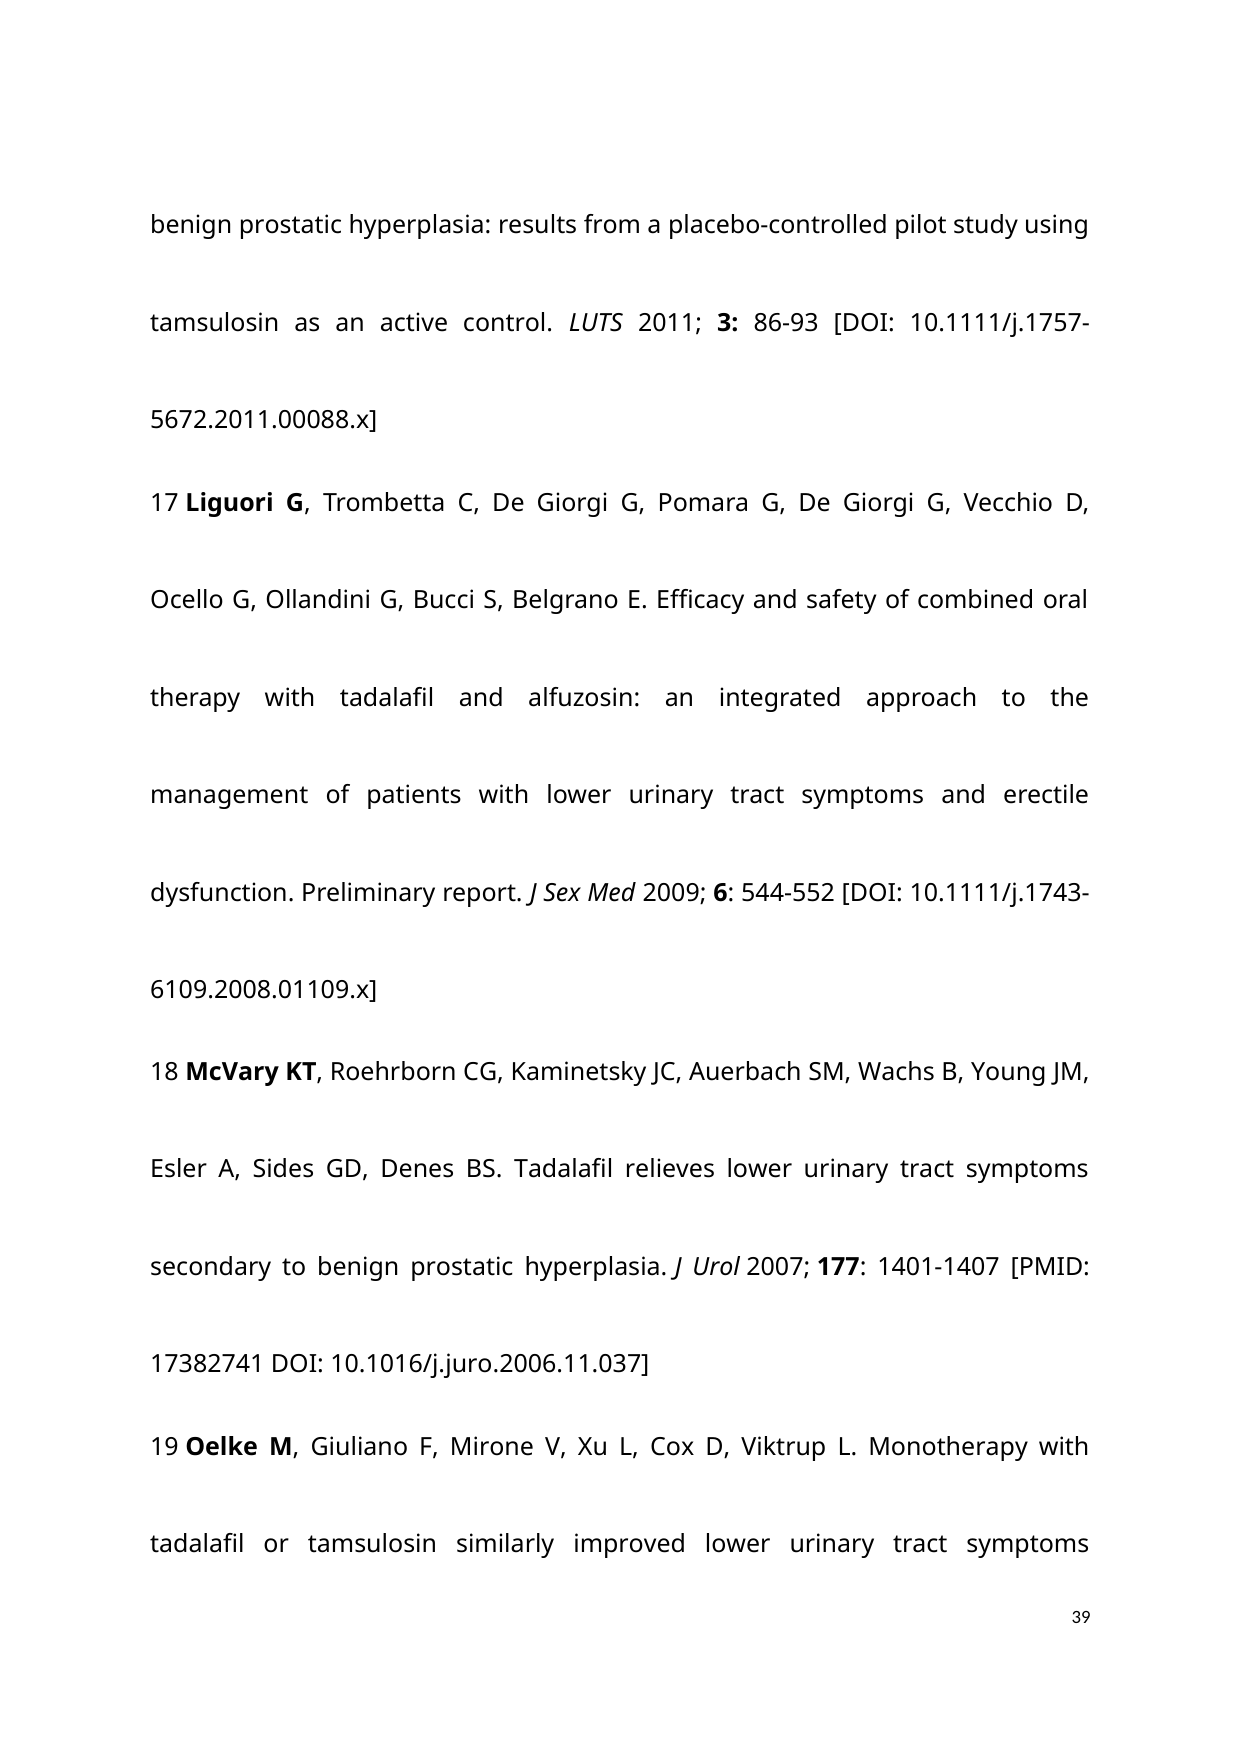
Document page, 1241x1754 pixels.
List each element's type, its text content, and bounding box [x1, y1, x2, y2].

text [150, 1413, 1090, 1575]
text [150, 192, 1090, 452]
text 17 Liguori G, Trombetta C, De Giorgi G, Pomara G, De Giorgi G, Vecchio D, Ocello G, Ollandini G, Bucci S, Belgrano E. Efficacy and safety of combined oral therapy with tadalafil and alfuzosin: an integrated approach to the management of patients with lower urinary tract symptoms and erectile dysfunction. Preliminary report. J Sex Med 2009; 6: 544-552 [DOI: 10.1111/j.1743-6109.2008.01109.x] [150, 469, 1090, 1021]
text 18 McVary KT, Roehrborn CG, Kaminetsky JC, Auerbach SM, Wachs B, Young JM, Esler A, Sides GD, Denes BS. Tadalafil relieves lower urinary tract symptoms secondary to benign prostatic hyperplasia. J Urol 2007; 177: 1401-1407 [PMID: 17382741 DOI: 10.1016/j.juro.2006.11.037] [150, 1038, 1090, 1396]
